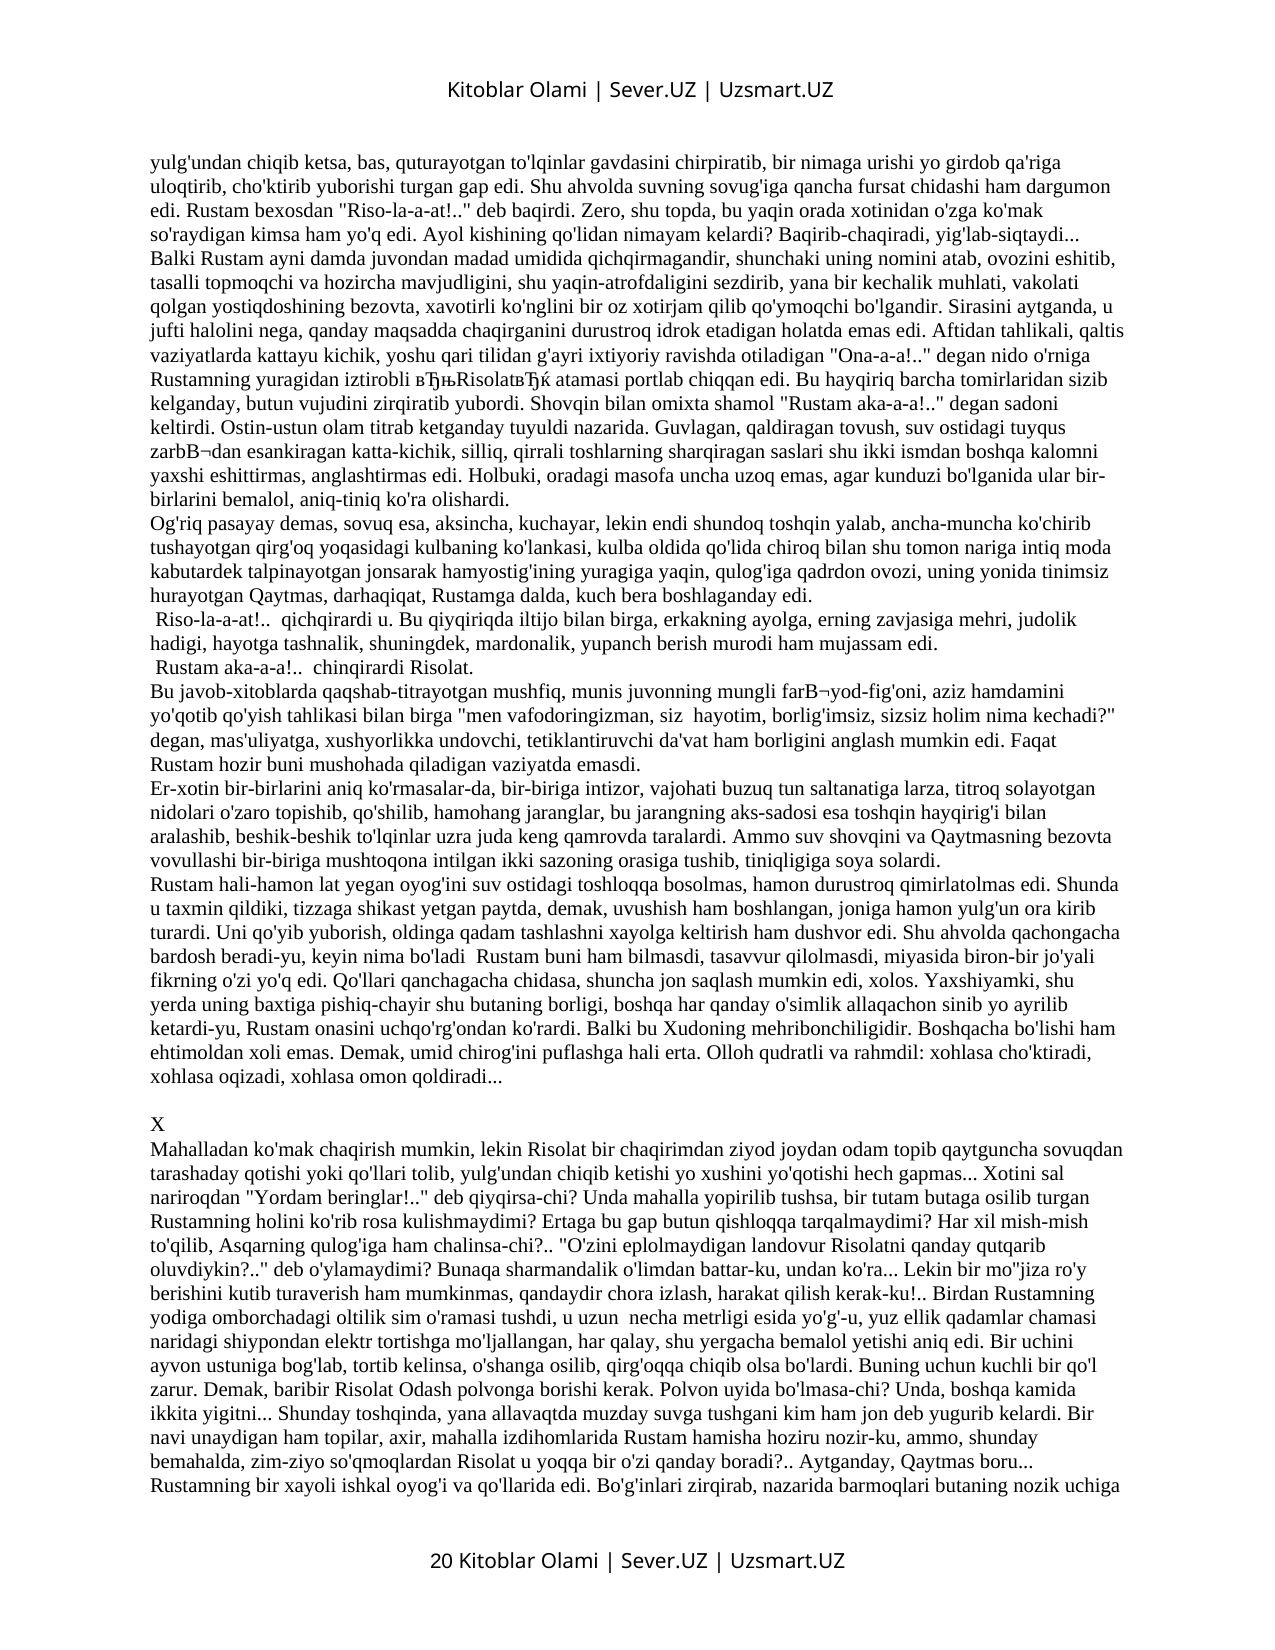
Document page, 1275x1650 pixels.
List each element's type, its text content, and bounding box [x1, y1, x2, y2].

text Og'riq pasayay demas, sovuq esa, aksincha, kuchayar, lekin endi shundoq toshqin yalab, ancha-muncha ko'chirib tushayotgan qirg'oq yoqasidagi kulbaning ko'lankasi, kulba oldida qo'lida chiroq bilan shu tomon nariga intiq moda kabutardek talpinayotgan jonsarak hamyostig'ining yuragiga yaqin, qulog'iga qadrdon ovozi, uning yonida tinimsiz hurayotgan Qaytmas, darhaqiqat, Rustamga dalda, kuch bera boshlaganday edi. [150, 511, 1125, 607]
text Rustam hali-hamon lat yegan oyog'ini suv ostidagi toshloqqa bosolmas, hamon durustroq qimirlatolmas edi. Shunda u taxmin qildiki, tizzaga shikast yetgan paytda, demak, uvushish ham boshlangan, joniga hamon yulg'un ora kirib turardi. Uni qo'yib yuborish, oldinga qadam tashlashni xayolga keltirish ham dushvor edi. Shu ahvolda qachongacha bardosh beradi-yu, keyin nima bo'ladi Rustam buni ham bilmasdi, tasavvur qilolmasdi, miyasida biron-bir jo'yali fikrning o'zi yo'q edi. Qo'llari qanchagacha chidasa, shuncha jon saqlash mumkin edi, xolos. Yaxshiyamki, shu yerda uning baxtiga pishiq-chayir shu butaning borligi, boshqa har qanday o'simlik allaqachon sinib yo ayrilib ketardi-yu, Rustam onasini uchqo'rg'ondan ko'rardi. Balki bu Xudoning mehribonchiligidir. Boshqacha bo'lishi ham ehtimoldan xoli emas. Demak, umid chirog'ini puflashga hali erta. Olloh qudratli va rahmdil: xohlasa cho'ktiradi, xohlasa oqizadi, xohlasa omon qoldiradi... [150, 872, 1125, 1088]
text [150, 150, 1125, 511]
text Rustam aka-a-a!.. chinqirardi Risolat. [150, 655, 1125, 679]
text Er-xotin bir-birlarini aniq ko'rmasalar-da, bir-biriga intizor, vajohati buzuq tun saltanatiga larza, titroq solayotgan nidolari o'zaro topishib, qo'shilib, hamohang jaranglar, bu jarangning aks-sadosi esa toshqin hayqirig'i bilan aralashib, beshik-beshik to'lqinlar uzra juda keng qamrovda taralardi. Ammo suv shovqini va Qaytmasning bezovta vovullashi bir-biriga mushtoqona intilgan ikki sazoning orasiga tushib, tiniqligiga soya solardi. [150, 776, 1125, 872]
text X [150, 1112, 1125, 1136]
text Mahalladan ko'mak chaqirish mumkin, lekin Risolat bir chaqirimdan ziyod joydan odam topib qaytguncha sovuqdan tarashaday qotishi yoki qo'llari tolib, yulg'undan chiqib ketishi yo xushini yo'qotishi hech gapmas... Xotini sal nariroqdan "Yordam beringlar!.." deb qiyqirsa-chi? Unda mahalla yopirilib tushsa, bir tutam butaga osilib turgan Rustamning holini ko'rib rosa kulishmaydimi? Ertaga bu gap butun qishloqqa tarqalmaydimi? Har xil mish-mish to'qilib, Asqarning qulog'iga ham chalinsa-chi?.. "O'zini eplolmaydigan landovur Risolatni qanday qutqarib oluvdiykin?.." deb o'ylamaydimi? Bunaqa sharmandalik o'limdan battar-ku, undan ko'ra... Lekin bir mo''jiza ro'y berishini kutib turaverish ham mumkinmas, qandaydir chora izlash, harakat qilish kerak-ku!.. Birdan Rustamning yodiga omborchadagi oltilik sim o'ramasi tushdi, u uzun necha metrligi esida yo'g'-u, yuz ellik qadamlar chamasi naridagi shiypondan elektr tortishga mo'ljallangan, har qalay, shu yergacha bemalol yetishi aniq edi. Bir uchini ayvon ustuniga bog'lab, tortib kelinsa, o'shanga osilib, qirg'oqqa chiqib olsa bo'lardi. Buning uchun kuchli bir qo'l zarur. Demak, baribir Risolat Odash polvonga borishi kerak. Polvon uyida bo'lmasa-chi? Unda, boshqa kamida ikkita yigitni... Shunday toshqinda, yana allavaqtda muzday suvga tushgani kim ham jon deb yugurib kelardi. Bir navi unaydigan ham topilar, axir, mahalla izdihomlarida Rustam hamisha hoziru nozir-ku, ammo, shunday bemahalda, zim-ziyo so'qmoqlardan Risolat u yoqqa bir o'zi qanday boradi?.. Aytganday, Qaytmas boru... [150, 1136, 1125, 1473]
text Riso-la-a-at!.. qichqirardi u. Bu qiyqiriqda iltijo bilan birga, erkakning ayolga, erning zavjasiga mehri, judolik hadigi, hayotga tashnalik, shuningdek, mardonalik, yupanch berish murodi ham mujassam edi. [150, 607, 1125, 655]
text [150, 1473, 1125, 1497]
text Bu javob-xitoblarda qaqshab-titrayotgan mushfiq, munis juvonning mungli farВ¬yod-fig'oni, aziz hamdamini yo'qotib qo'yish tahlikasi bilan birga "men vafodoringizman, siz hayotim, borlig'imsiz, sizsiz holim nima kechadi?" degan, mas'uliyatga, xushyorlikka undovchi, tetiklantiruvchi da'vat ham borligini anglash mumkin edi. Faqat Rustam hozir buni mushohada qiladigan vaziyatda emasdi. [150, 679, 1125, 776]
